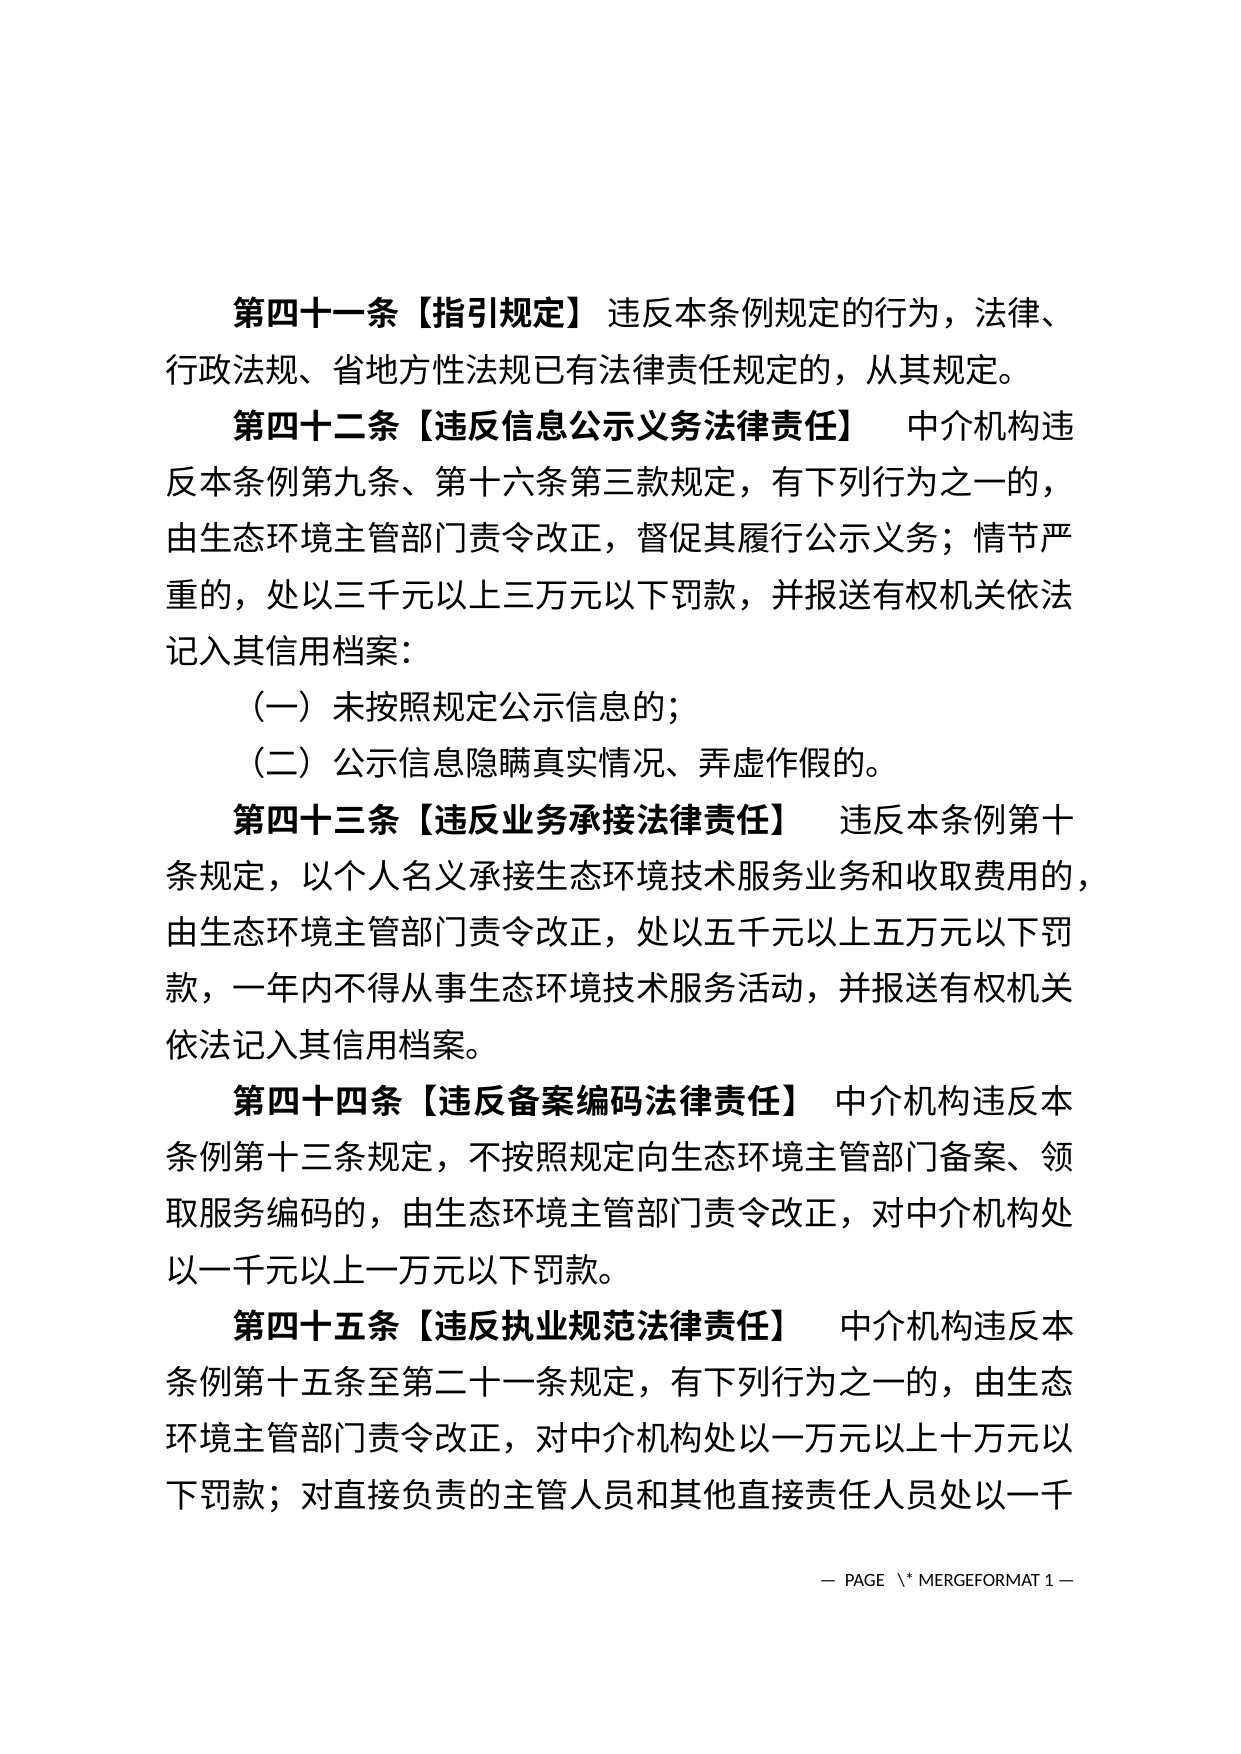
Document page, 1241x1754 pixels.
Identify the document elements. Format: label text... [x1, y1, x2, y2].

text 第四十二条【违反信息公示义务法律责任】 中介机构违反本条例第九条、第十六条第三款规定，有下列行为之一的，由生态环境主管部门责令改正，督促其履行公示义务；情节严重的，处以三千元以上三万元以下罚款，并报送有权机关依法记入其信用档案： [165, 393, 1075, 674]
text 第四十一条【指引规定】 违反本条例规定的行为，法律、行政法规、省地方性法规已有法律责任规定的，从其规定。 [165, 281, 1075, 393]
text 第四十四条【违反备案编码法律责任】 中介机构违反本条例第十三条规定，不按照规定向生态环境主管部门备案、领取服务编码的，由生态环境主管部门责令改正，对中介机构处以一千元以上一万元以下罚款。 [165, 1068, 1075, 1293]
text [165, 1293, 1075, 1518]
text （一）未按照规定公示信息的； [165, 674, 1075, 731]
text （二）公示信息隐瞒真实情况、弄虚作假的。 [165, 731, 1075, 787]
text 第四十三条【违反业务承接法律责任】 违反本条例第十条规定，以个人名义承接生态环境技术服务业务和收取费用的，由生态环境主管部门责令改正，处以五千元以上五万元以下罚款，一年内不得从事生态环境技术服务活动，并报送有权机关依法记入其信用档案。 [165, 787, 1075, 1068]
